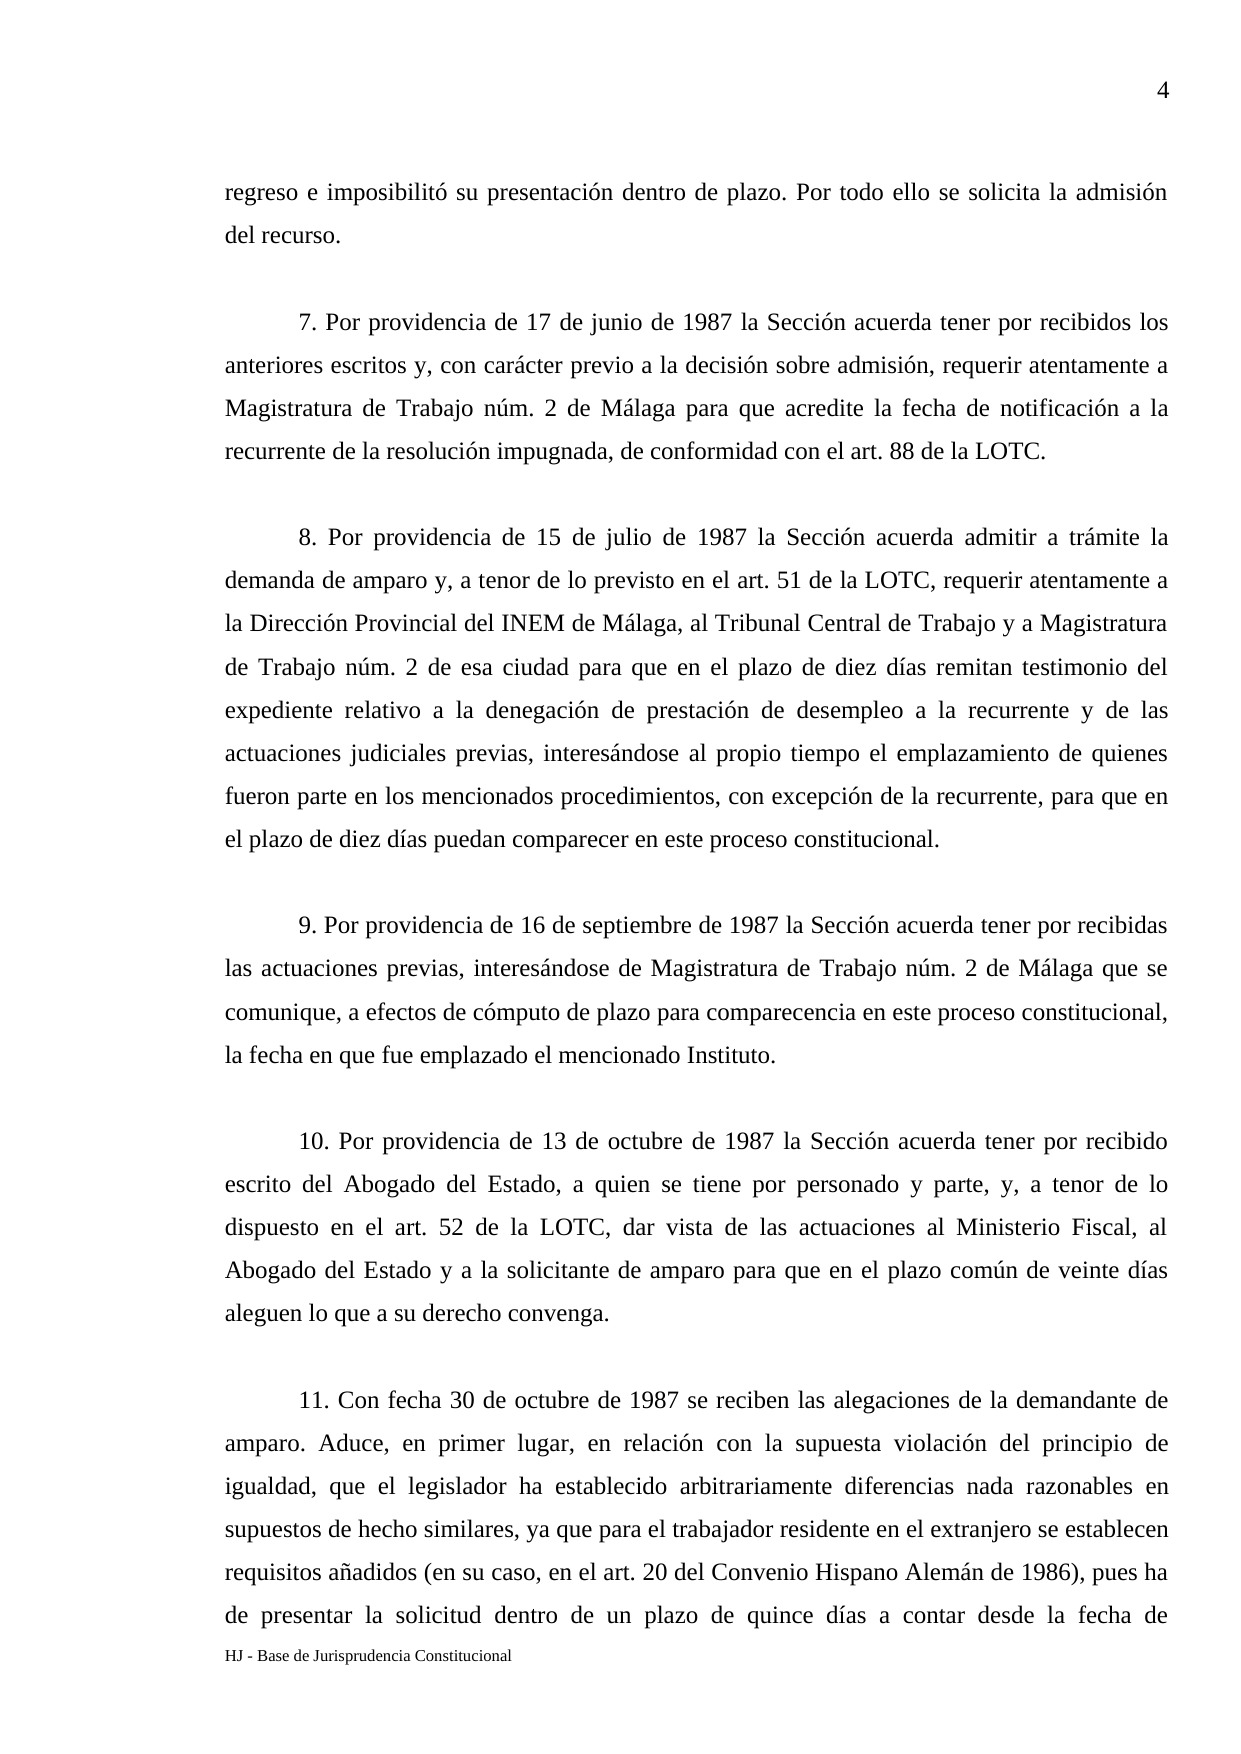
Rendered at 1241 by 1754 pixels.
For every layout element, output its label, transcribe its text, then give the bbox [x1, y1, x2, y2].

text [224, 1385, 1169, 1629]
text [224, 177, 1169, 249]
text 8. Por providencia de 15 de julio de 1987 la Sección acuerda admitir a trámite la demanda de amparo y, a tenor de lo previsto en el art. 51 de la LOTC, requerir atentamente a la Dirección Provincial del INEM de Málaga, al Tribunal Central de Trabajo y a Magistratura de Trabajo núm. 2 de esa ciudad para que en el plazo de diez días remitan testimonio del expediente relativo a la denegación de prestación de desempleo a la recurrente y de las actuaciones judiciales previas, interesándose al propio tiempo el emplazamiento de quienes fueron parte en los mencionados procedimientos, con excepción de la recurrente, para que en el plazo de diez días puedan comparecer en este proceso constitucional. [224, 522, 1169, 853]
text 10. Por providencia de 13 de octubre de 1987 la Sección acuerda tener por recibido escrito del Abogado del Estado, a quien se tiene por personado y parte, y, a tenor de lo dispuesto en el art. 52 de la LOTC, dar vista de las actuaciones al Ministerio Fiscal, al Abogado del Estado y a la solicitante de amparo para que en el plazo común de veinte días aleguen lo que a su derecho convenga. [224, 1126, 1169, 1327]
text 7. Por providencia de 17 de junio de 1987 la Sección acuerda tener por recibidos los anteriores escritos y, con carácter previo a la decisión sobre admisión, requerir atentamente a Magistratura de Trabajo núm. 2 de Málaga para que acredite la fecha de notificación a la recurrente de la resolución impugnada, de conformidad con el art. 88 de la LOTC. [224, 307, 1169, 465]
text 9. Por providencia de 16 de septiembre de 1987 la Sección acuerda tener por recibidas las actuaciones previas, interesándose de Magistratura de Trabajo núm. 2 de Málaga que se comunique, a efectos de cómputo de plazo para comparecencia en este proceso constitucional, la fecha en que fue emplazado el mencionado Instituto. [224, 910, 1169, 1068]
